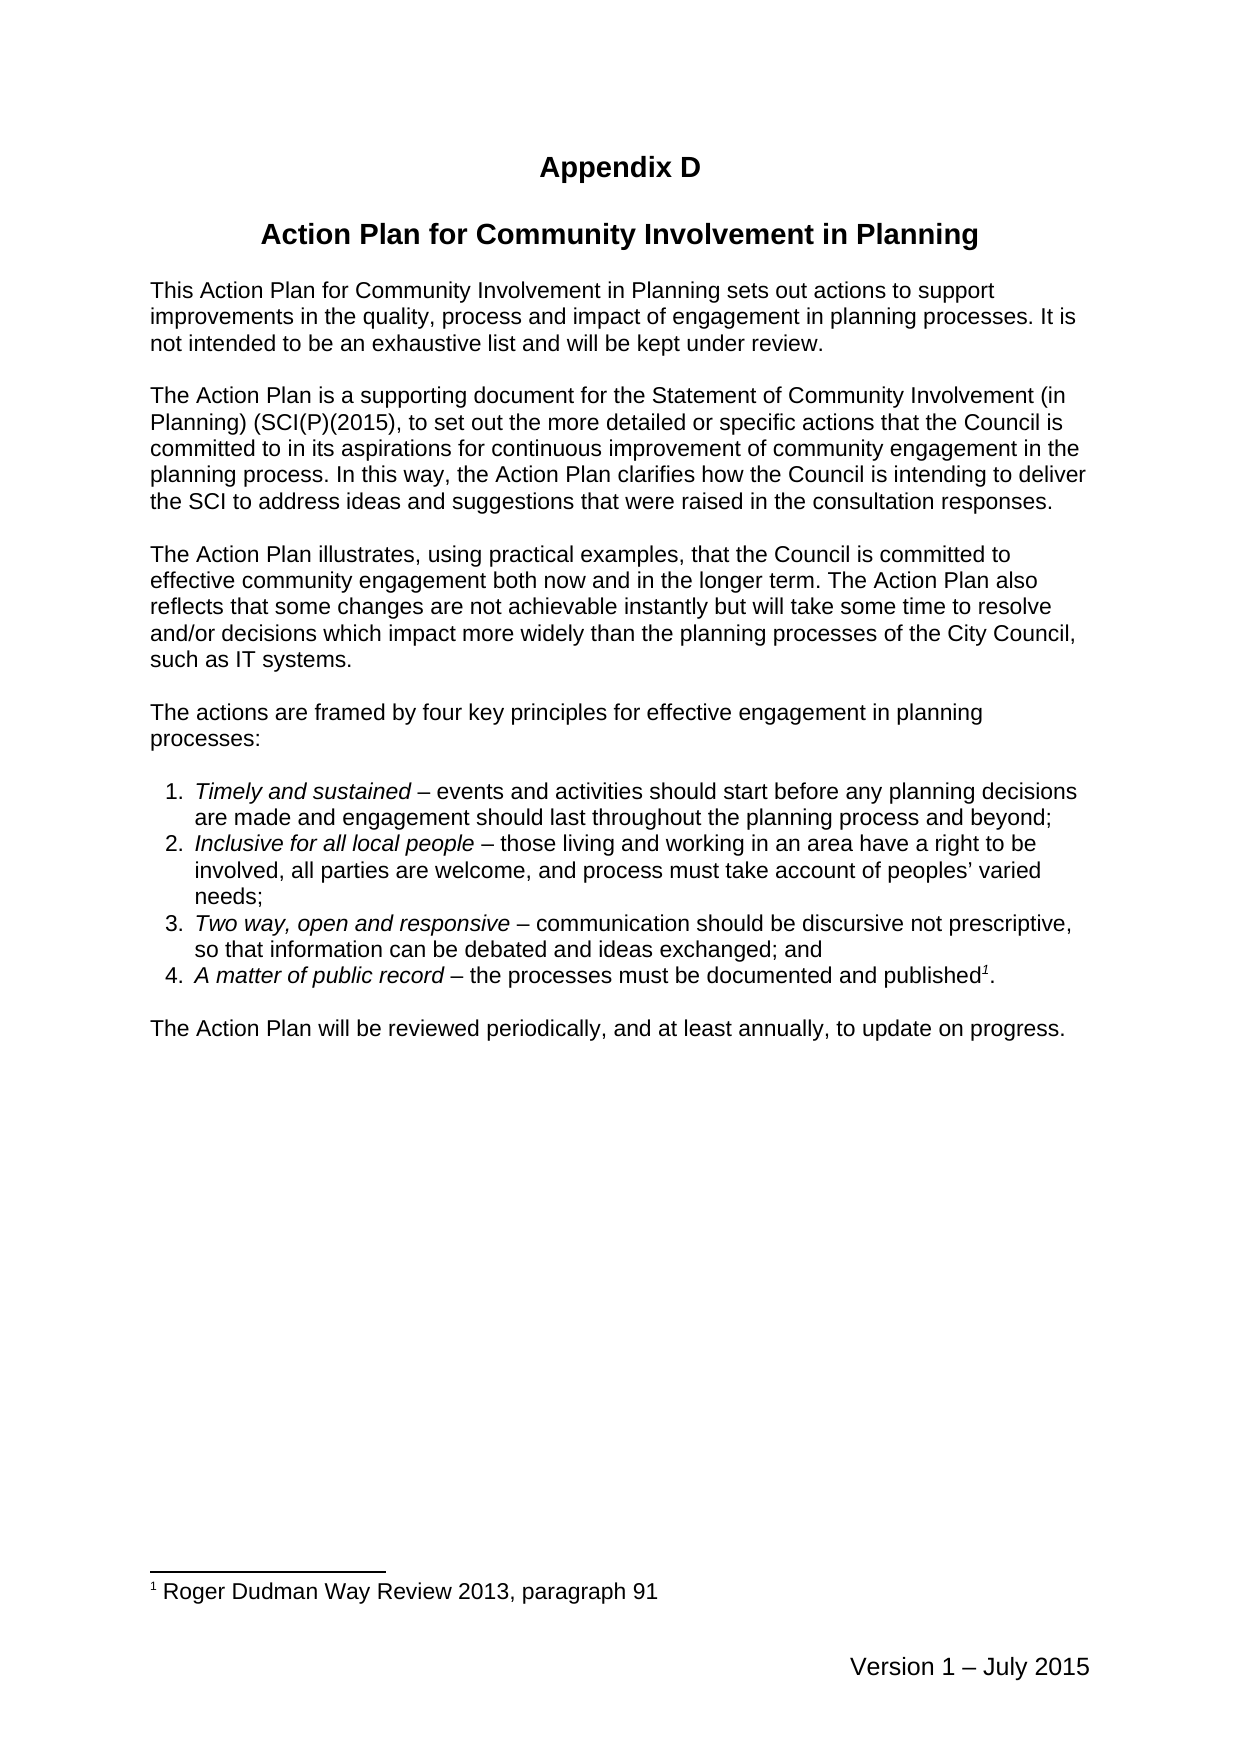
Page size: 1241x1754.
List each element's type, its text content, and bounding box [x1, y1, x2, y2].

list Inclusive for all local people – those living and working in an area have a right to be involved, all parties are welcome, and process must take account of peoples’ varied needs; [165, 830, 1090, 909]
text This Action Plan for Community Involvement in Planning sets out actions to support improvements in the quality, process and impact of engagement in planning processes. It is not intended to be an exhaustive list and will be kept under review. [150, 277, 1090, 356]
text The Action Plan is a supporting document for the Statement of Community Involvement (in Planning) (SCI(P)(2015), to set out the more detailed or specific actions that the Council is committed to in its aspirations for continuous improvement of community engagement in the planning process. In this way, the Action Plan clarifies how the Council is intending to deliver the SCI to address ideas and suggestions that were raised in the consultation responses. [150, 382, 1090, 514]
text The Action Plan illustrates, using practical examples, that the Council is committed to effective community engagement both now and in the longer term. The Action Plan also reflects that some changes are not achievable instantly but will take some time to resolve and/or decisions which impact more widely than the planning processes of the City Council, such as IT systems. [150, 541, 1090, 672]
list A matter of public record – the processes must be documented and published. [165, 962, 1090, 988]
list Two way, open and responsive – communication should be discursive not prescriptive, so that information can be debated and ideas exchanged; and [165, 909, 1090, 962]
list Timely and sustained – events and activities should start before any planning decisions are made and engagement should last throughout the planning process and beyond; [165, 778, 1090, 830]
text The Action Plan will be reviewed periodically, and at least annually, to update on progress. [150, 1015, 1090, 1041]
text Appendix D [150, 150, 1090, 183]
text The actions are framed by four key principles for effective engagement in planning processes: [150, 699, 1090, 751]
text Action Plan for Community Involvement in Planning [150, 217, 1090, 251]
